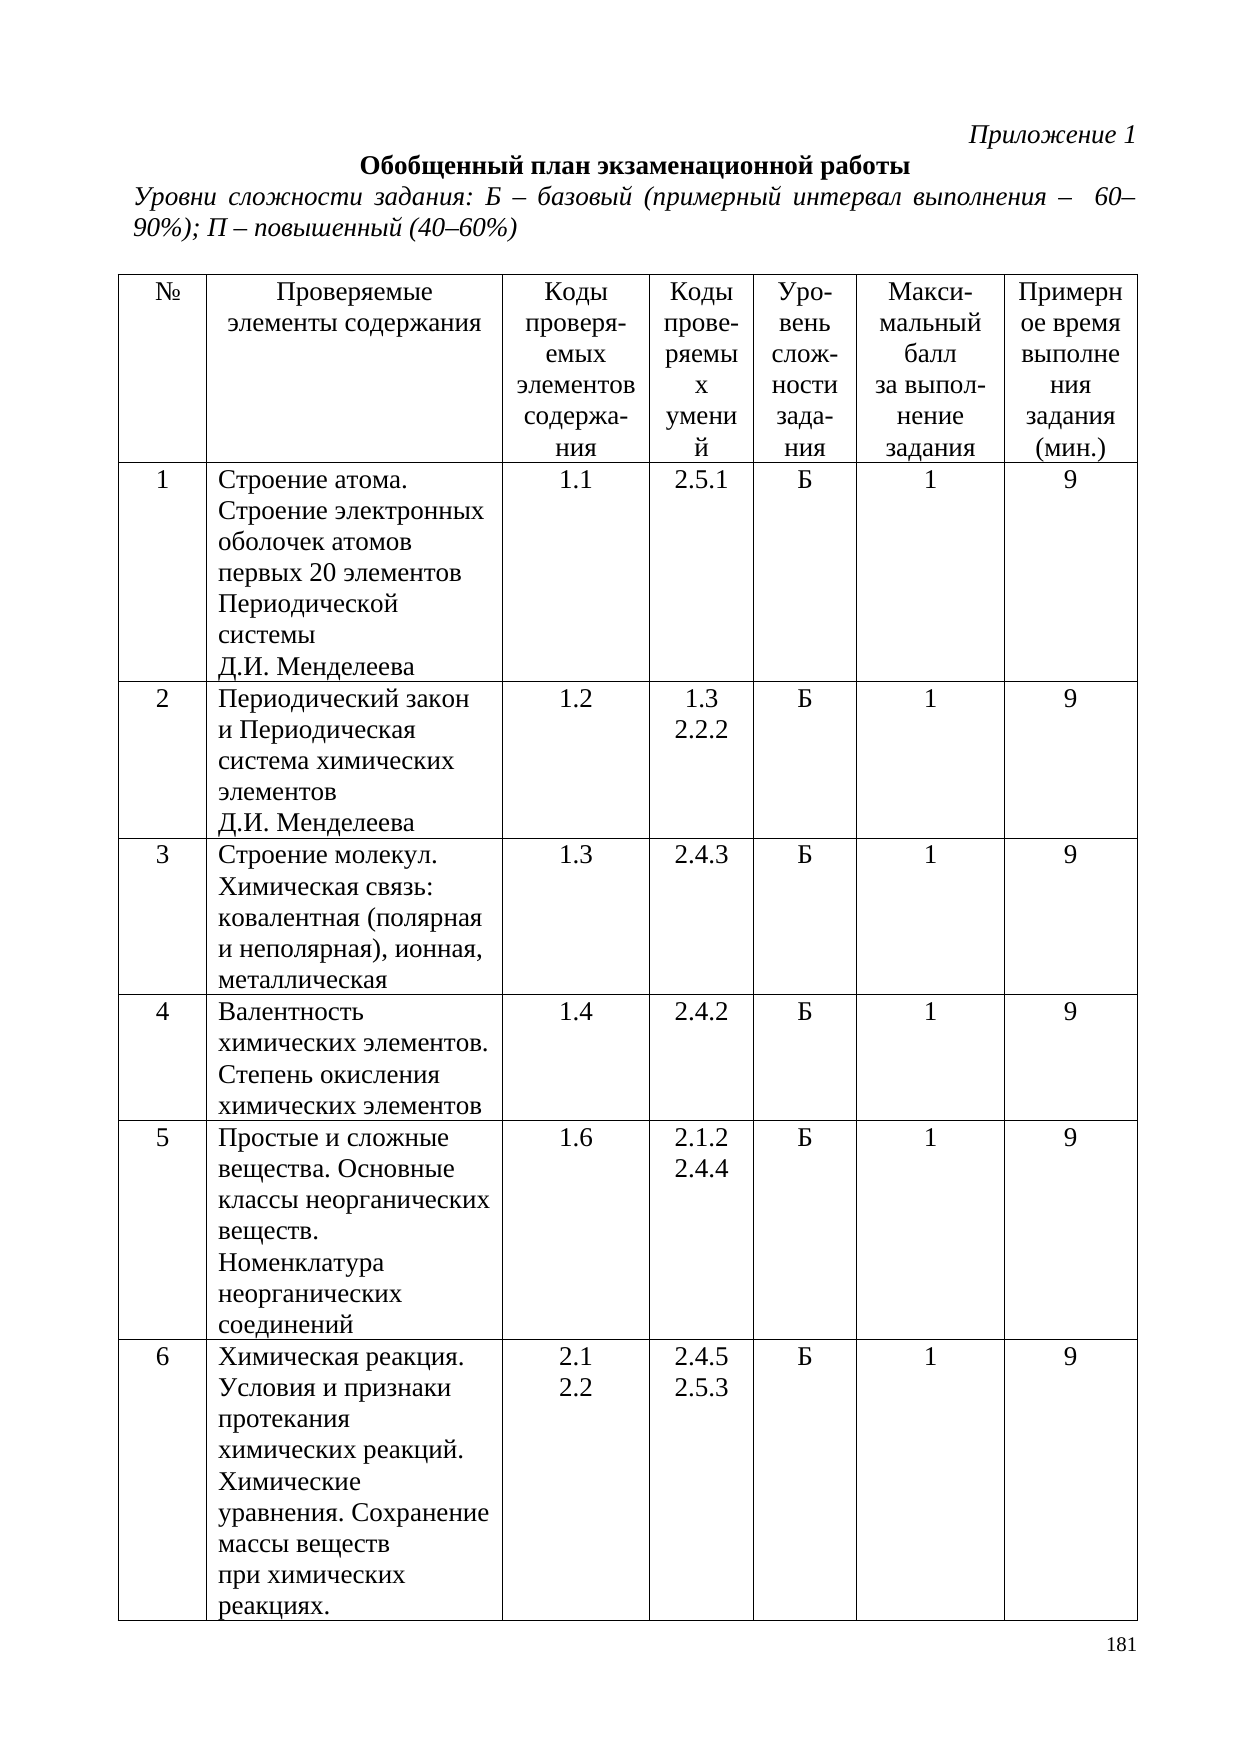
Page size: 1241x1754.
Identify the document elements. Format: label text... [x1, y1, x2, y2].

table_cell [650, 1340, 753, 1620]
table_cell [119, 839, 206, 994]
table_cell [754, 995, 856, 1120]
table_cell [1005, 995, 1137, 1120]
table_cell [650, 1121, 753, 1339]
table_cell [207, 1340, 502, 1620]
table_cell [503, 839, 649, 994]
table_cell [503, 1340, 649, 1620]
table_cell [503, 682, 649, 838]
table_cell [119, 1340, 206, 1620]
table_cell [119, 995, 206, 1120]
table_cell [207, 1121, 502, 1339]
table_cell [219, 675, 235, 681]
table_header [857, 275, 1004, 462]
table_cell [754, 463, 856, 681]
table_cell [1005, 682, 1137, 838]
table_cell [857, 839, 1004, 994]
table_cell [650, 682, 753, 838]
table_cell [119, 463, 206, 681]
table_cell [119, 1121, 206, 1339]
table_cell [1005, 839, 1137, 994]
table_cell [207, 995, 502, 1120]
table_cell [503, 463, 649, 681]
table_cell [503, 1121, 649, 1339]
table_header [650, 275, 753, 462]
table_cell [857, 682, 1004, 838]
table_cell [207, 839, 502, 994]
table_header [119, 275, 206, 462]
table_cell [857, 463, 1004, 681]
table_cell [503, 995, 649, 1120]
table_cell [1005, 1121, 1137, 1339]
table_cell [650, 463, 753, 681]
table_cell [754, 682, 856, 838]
text Приложение 1 [133, 118, 1137, 149]
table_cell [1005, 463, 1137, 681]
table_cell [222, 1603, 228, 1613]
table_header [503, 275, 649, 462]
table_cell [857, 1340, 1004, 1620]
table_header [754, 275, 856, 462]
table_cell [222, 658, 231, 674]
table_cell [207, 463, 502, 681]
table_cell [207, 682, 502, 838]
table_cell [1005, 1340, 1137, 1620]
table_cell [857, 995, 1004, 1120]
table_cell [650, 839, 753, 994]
text Уровни сложности задания: Б – базовый (примерный интервал выполнения – 60–90%); П – повышенный (40–60%) [133, 180, 1137, 243]
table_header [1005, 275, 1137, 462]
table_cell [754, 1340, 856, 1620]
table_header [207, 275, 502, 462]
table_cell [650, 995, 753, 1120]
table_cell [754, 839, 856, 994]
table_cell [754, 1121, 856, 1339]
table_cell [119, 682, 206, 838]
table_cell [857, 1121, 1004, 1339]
text Обобщенный план экзаменационной работы [133, 149, 1137, 180]
